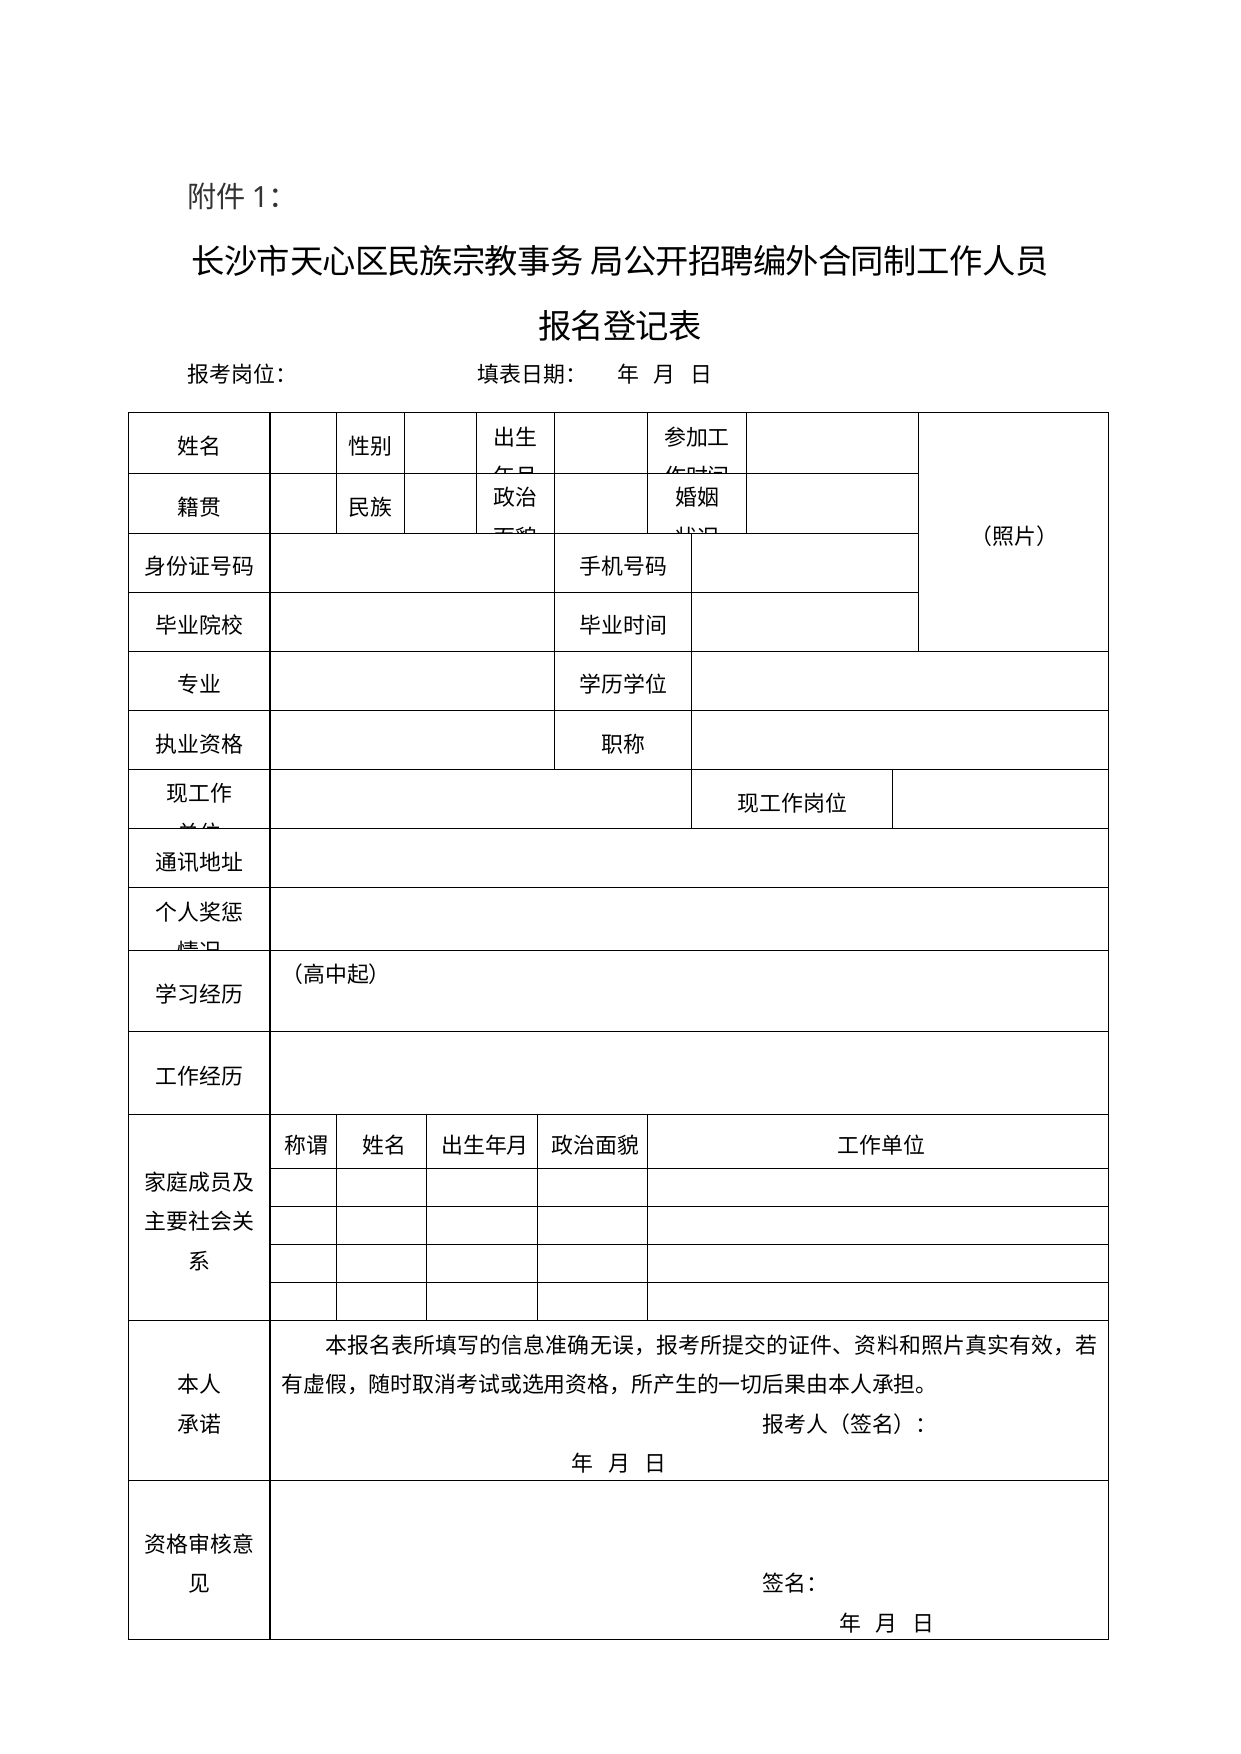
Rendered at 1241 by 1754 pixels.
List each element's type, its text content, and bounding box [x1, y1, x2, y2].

table_cell 职称 [555, 711, 691, 769]
table_cell [692, 652, 1108, 710]
table_cell 本报名表所填写的信息准确无误，报考所提交的证件、资料和照片真实有效，若有虚假，随时取消考试或选用资格，所产生的一切后果由本人承担。 报考人（签名）： 年 月 日 [271, 1321, 1108, 1480]
table_cell 家庭成员及主要社会关系 [129, 1115, 269, 1320]
table_cell [692, 593, 918, 651]
table_cell [648, 1283, 1108, 1320]
table_cell [271, 534, 554, 592]
table_cell 政治 面貌 [477, 474, 554, 533]
table_header [555, 413, 647, 473]
table_cell [337, 1169, 426, 1206]
table_cell [427, 1207, 537, 1244]
table_cell 工作经历 [129, 1032, 269, 1114]
table_cell [648, 1207, 1108, 1244]
table_cell 政治面貌 [538, 1115, 647, 1167]
table_cell [271, 829, 1108, 887]
table_cell [271, 888, 1108, 949]
table_header [271, 413, 336, 473]
table_cell [555, 474, 647, 533]
table_header [747, 413, 918, 473]
table_cell 工作单位 [648, 1115, 1108, 1167]
table_cell 民族 [337, 474, 404, 533]
table_cell 毕业院校 [129, 593, 269, 651]
table_cell 个人奖惩 情况 [129, 888, 269, 949]
table_cell [427, 1283, 537, 1320]
table_cell 现工作 单位 [129, 770, 269, 828]
table_cell [405, 474, 476, 533]
table_header 姓名 [129, 413, 269, 473]
table_header 参加工 作时间 [648, 413, 746, 473]
table_cell [692, 534, 918, 592]
table_cell 姓名 [337, 1115, 426, 1167]
table_cell [648, 1169, 1108, 1206]
table_cell （高中起） [271, 951, 1108, 1031]
table_header 性别 [337, 413, 404, 473]
table_cell 现工作岗位 [692, 770, 892, 828]
table_cell [271, 1032, 1108, 1114]
table_cell 出生年月 [427, 1115, 537, 1167]
table_cell [271, 711, 554, 769]
table_cell 身份证号码 [129, 534, 269, 592]
table_cell [337, 1283, 426, 1320]
table_cell [648, 1245, 1108, 1282]
table_cell 学历学位 [555, 652, 691, 710]
table_cell [271, 1245, 336, 1282]
table_header [405, 413, 476, 473]
table_cell [271, 1283, 336, 1320]
table_cell [538, 1245, 647, 1282]
table_cell 执业资格 [129, 711, 269, 769]
table_cell [271, 652, 554, 710]
table_cell [271, 770, 691, 828]
table_cell [747, 474, 918, 533]
table_cell [893, 770, 1108, 828]
table_cell 毕业时间 [555, 593, 691, 651]
table_cell [538, 1169, 647, 1206]
table_cell 籍贯 [129, 474, 269, 533]
text 附件1： [187, 162, 1053, 227]
table_cell 专业 [129, 652, 269, 710]
table_cell [271, 1207, 336, 1244]
table_header 出生 年月 [477, 413, 554, 473]
table_cell [538, 1283, 647, 1320]
table_cell [271, 474, 336, 533]
table_header （照片） [919, 413, 1108, 651]
table_cell 签名： 年 月 日 [271, 1481, 1108, 1639]
table_cell [337, 1245, 426, 1282]
table_cell 本人 承诺 [129, 1321, 269, 1480]
table_cell [337, 1207, 426, 1244]
table_cell [271, 1169, 336, 1206]
table_cell 资格审核意见 [129, 1481, 269, 1639]
table_cell [427, 1169, 537, 1206]
table_cell [271, 593, 554, 651]
table_cell [538, 1207, 647, 1244]
text 长沙市天心区民族宗教事务 局公开招聘编外合同制工作人员 [187, 227, 1053, 292]
text 报考岗位： 填表日期： 年 月 日 [187, 357, 1053, 389]
table_cell 手机号码 [555, 534, 691, 592]
text 报名登记表 [187, 292, 1053, 357]
table_cell 称谓 [271, 1115, 336, 1167]
table_cell 婚姻 状况 [648, 474, 746, 533]
table_cell [692, 711, 1108, 769]
table_cell [427, 1245, 537, 1282]
table_cell 通讯地址 [129, 829, 269, 887]
table_cell 学习经历 [129, 951, 269, 1031]
